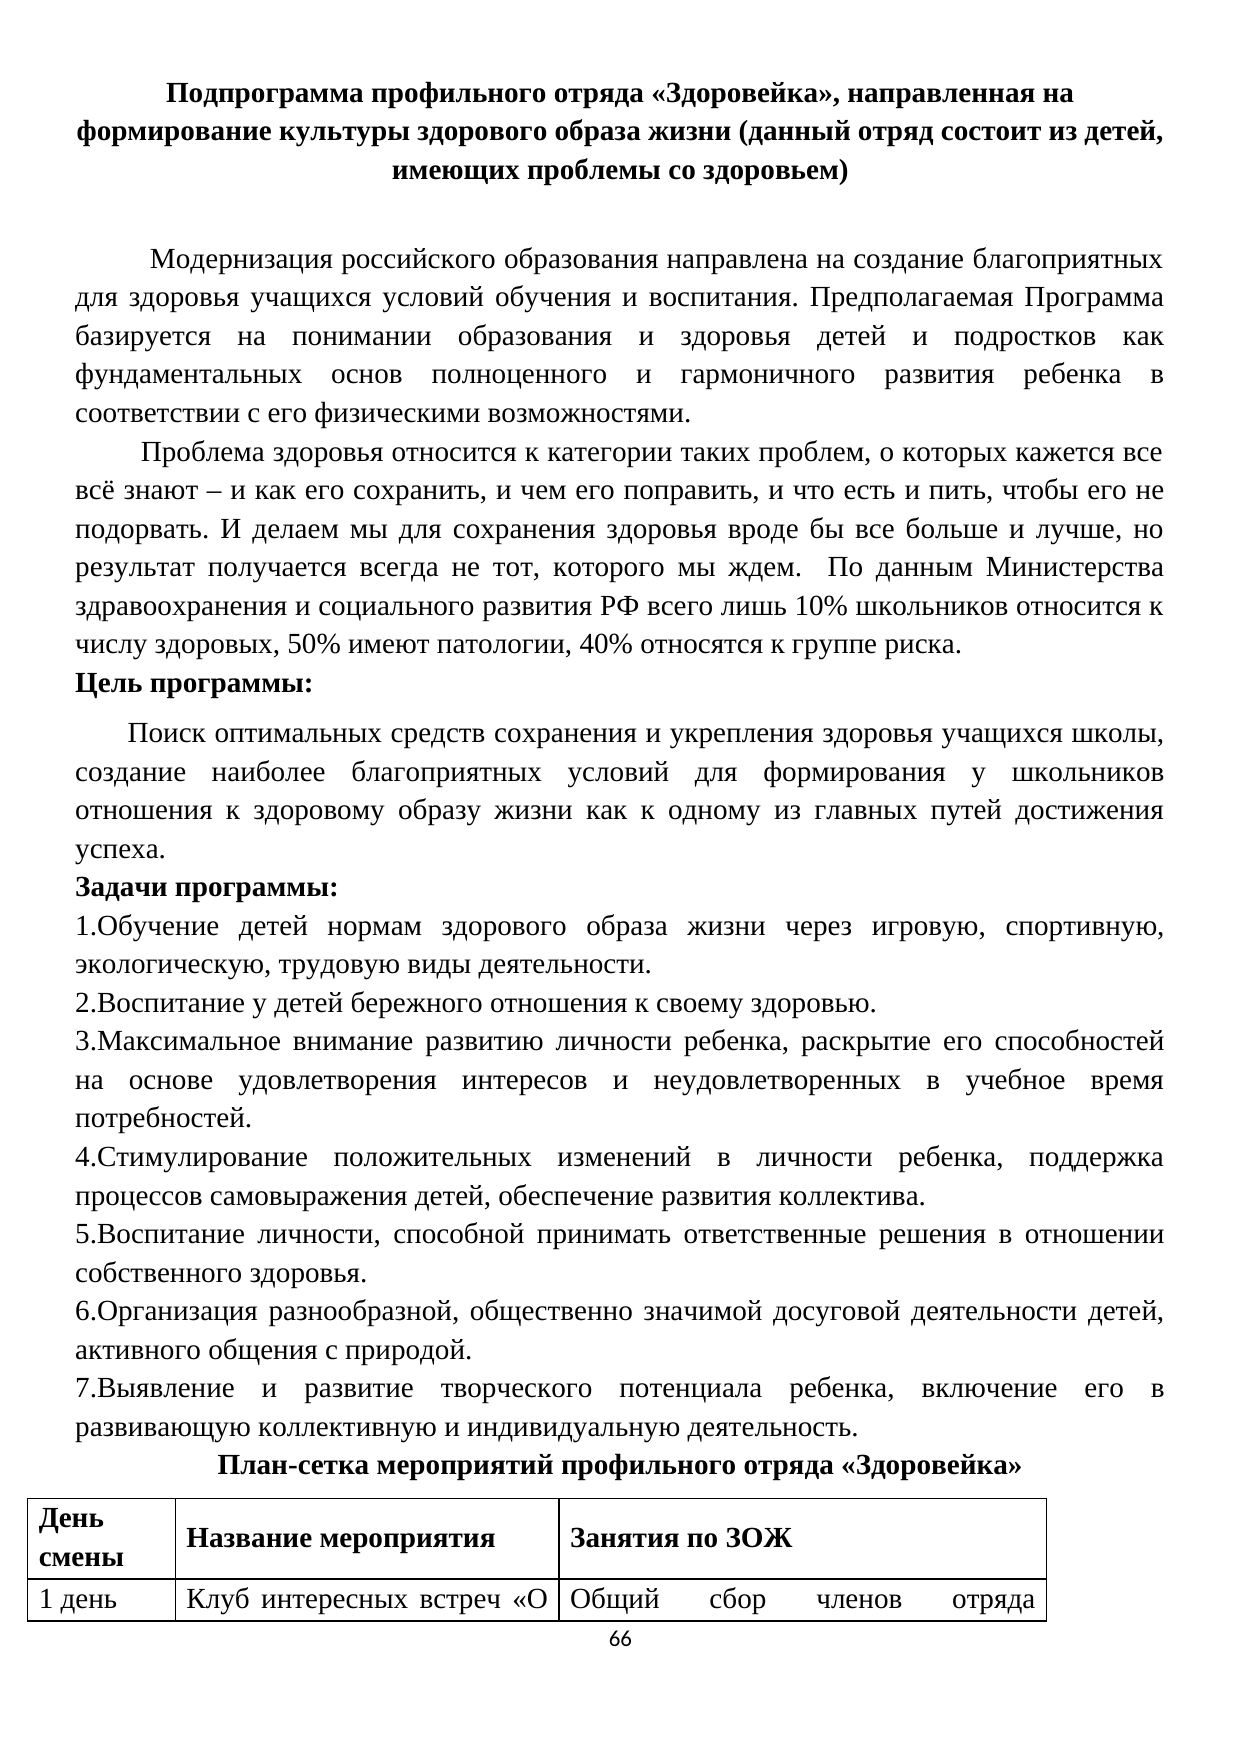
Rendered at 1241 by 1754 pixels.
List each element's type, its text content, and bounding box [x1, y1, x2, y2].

text Подпрограмма профильного отряда «Здоровейка», направленная на формирование культуры здорового образа жизни (данный отряд состоит из детей, имеющих проблемы со здоровьем) [75, 75, 1165, 186]
text 5.Воспитание личности, способной принимать ответственные решения в отношении собственного здоровья. [75, 1216, 1165, 1288]
text Поиск оптимальных средств сохранения и укрепления здоровья учащихся школы, создание наиболее благоприятных условий для формирования у школьников отношения к здоровому образу жизни как к одному из главных путей достижения успеха. [75, 715, 1165, 864]
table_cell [560, 1580, 1046, 1620]
text 7.Выявление и развитие творческого потенциала ребенка, включение его в развивающую коллективную и индивидуальную деятельность. [75, 1370, 1165, 1442]
text 6.Организация разнообразной, общественно значимой досуговой деятельности детей, активного общения с природой. [75, 1293, 1165, 1365]
table_header Название мероприятия [176, 1499, 558, 1578]
text Задачи программы: [75, 869, 1165, 903]
text 1.Обучение детей нормам здорового образа жизни через игровую, спортивную, экологическую, трудовую виды деятельности. [75, 908, 1165, 980]
text 2.Воспитание у детей бережного отношения к своему здоровью. [75, 985, 1165, 1018]
table_header День смены [28, 1499, 175, 1578]
text Цель программы: [75, 665, 1165, 698]
text 3.Максимальное внимание развитию личности ребенка, раскрытие его способностей на основе удовлетворения интересов и неудовлетворенных в учебное время потребностей. [75, 1023, 1165, 1134]
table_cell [176, 1580, 558, 1620]
text Модернизация российского образования направлена на создание благоприятных для здоровья учащихся условий обучения и воспитания. Предполагаемая Программа базируется на понимании образования и здоровья детей и подростков как фундаментальных основ полноценного и гармоничного развития ребенка в соответствии с его физическими возможностями. [75, 241, 1165, 429]
table_header Занятия по ЗОЖ [560, 1499, 1046, 1578]
text План-сетка мероприятий профильного отряда «Здоровейка» [75, 1447, 1165, 1481]
table_cell 1 день [28, 1580, 175, 1620]
text 4.Стимулирование положительных изменений в личности ребенка, поддержка процессов самовыражения детей, обеспечение развития коллектива. [75, 1139, 1165, 1211]
text Проблема здоровья относится к категории таких проблем, о которых кажется все всё знают – и как его сохранить, и чем его поправить, и что есть и пить, чтобы его не подорвать. И делаем мы для сохранения здоровья вроде бы все больше и лучше, но результат получается всегда не тот, которого мы ждем. По данным Министерства здравоохранения и социального развития РФ всего лишь 10% школьников относится к числу здоровых, 50% имеют патологии, 40% относятся к группе риска. [75, 434, 1165, 660]
